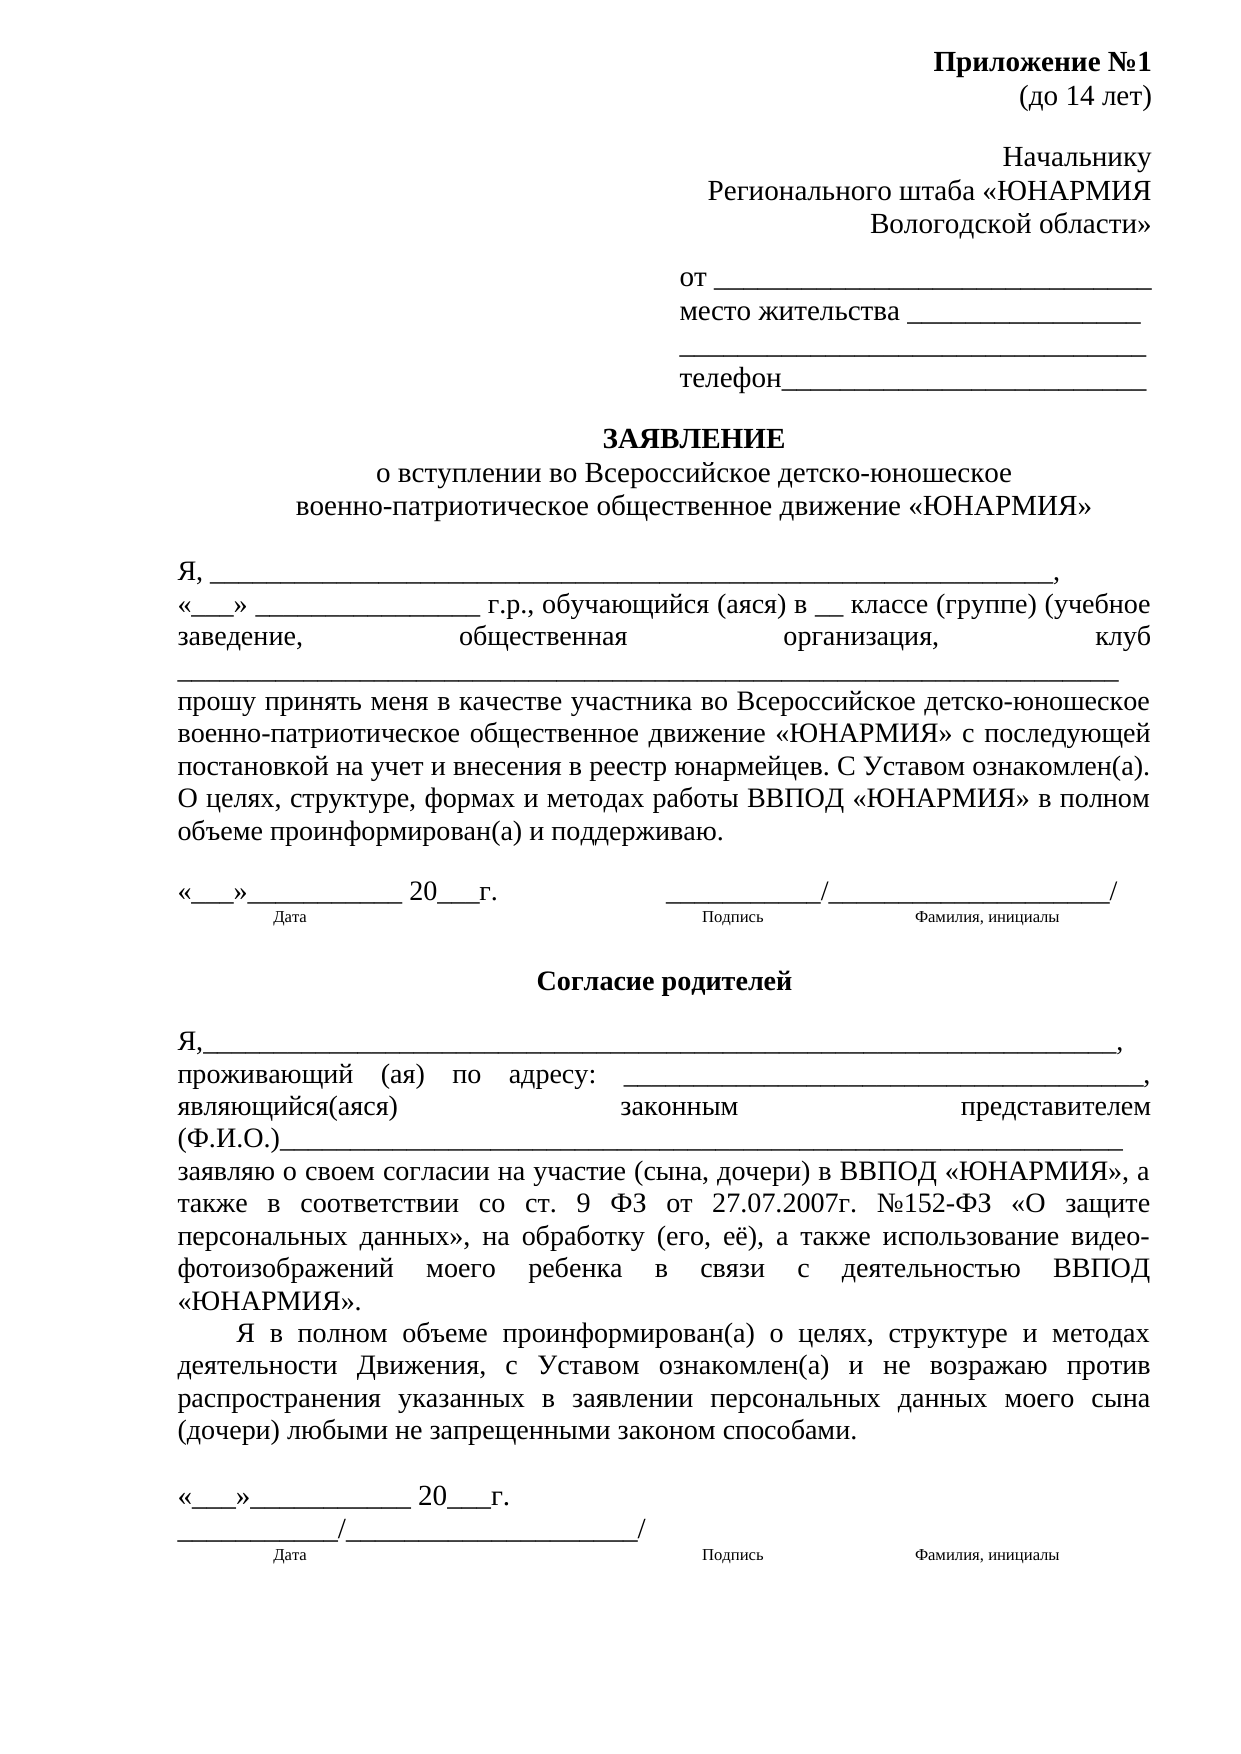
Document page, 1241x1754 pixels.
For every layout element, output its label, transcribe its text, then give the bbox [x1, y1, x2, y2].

text прошу принять меня в качестве участника во Всероссийское детско-юношеское военно-патриотическое общественное движение «ЮНАРМИЯ» с последующей постановкой на учет и внесения в реестр юнармейцев. С Уставом ознакомлен(а). О целях, структуре, формах и методах работы ВВПОД «ЮНАРМИЯ» в полном объеме проинформирован(а) и поддерживаю. [177, 684, 1152, 846]
text «___»___________ 20___г. ___________/____________________/ [177, 1478, 1152, 1545]
text Приложение №1 [177, 44, 1152, 78]
text Я в полном объеме проинформирован(а) о целях, структуре и методах деятельности Движения, с Уставом ознакомлен(а) и не возражаю против распространения указанных в заявлении персональных данных моего сына (дочери) любыми не запрещенными законом способами. [177, 1316, 1152, 1446]
text Начальнику [177, 139, 1152, 173]
text Дата Подпись Фамилия, инициалы [177, 1545, 1152, 1564]
text военно-патриотическое общественное движение «ЮНАРМИЯ» [177, 488, 1152, 522]
text Дата Подпись Фамилия, инициалы [177, 906, 1152, 926]
text (до 14 лет) [177, 78, 1152, 111]
text Регионального штаба «ЮНАРМИЯ [177, 173, 1152, 207]
text от ______________________________ [679, 259, 1152, 293]
text ЗАЯВЛЕНИЕ [177, 421, 1152, 455]
text «___»___________ 20___г. ___________/____________________/ [177, 874, 1152, 906]
text Я,_________________________________________________________________, проживающий (ая) по адресу: _____________________________________, являющийся(аяся) законным представителем (Ф.И.О.)____________________________________________________________ заявляю о своем согласии на участие (сына, дочери) в ВВПОД «ЮНАРМИЯ», а также в соответствии со ст. 9 ФЗ от 27.07.2007г. №152-ФЗ «О защите персональных данных», на обработку (его, её), а также использование видео-фотоизображений моего ребенка в связи с деятельностью ВВПОД «ЮНАРМИЯ». [177, 1024, 1152, 1316]
text «___» ________________ г.р., обучающийся (аяся) в __ классе (группе) (учебное заведение, общественная организация, клуб ___________________________________________________________________ [177, 587, 1152, 684]
text Согласие родителей [177, 964, 1152, 996]
text о вступлении во Всероссийское детско-юношеское [177, 455, 1152, 488]
text место жительства ________________ ________________________________ телефон_________________________ [679, 293, 1152, 393]
text Я, ____________________________________________________________, [177, 554, 1152, 587]
text Вологодской области» [177, 207, 1152, 240]
